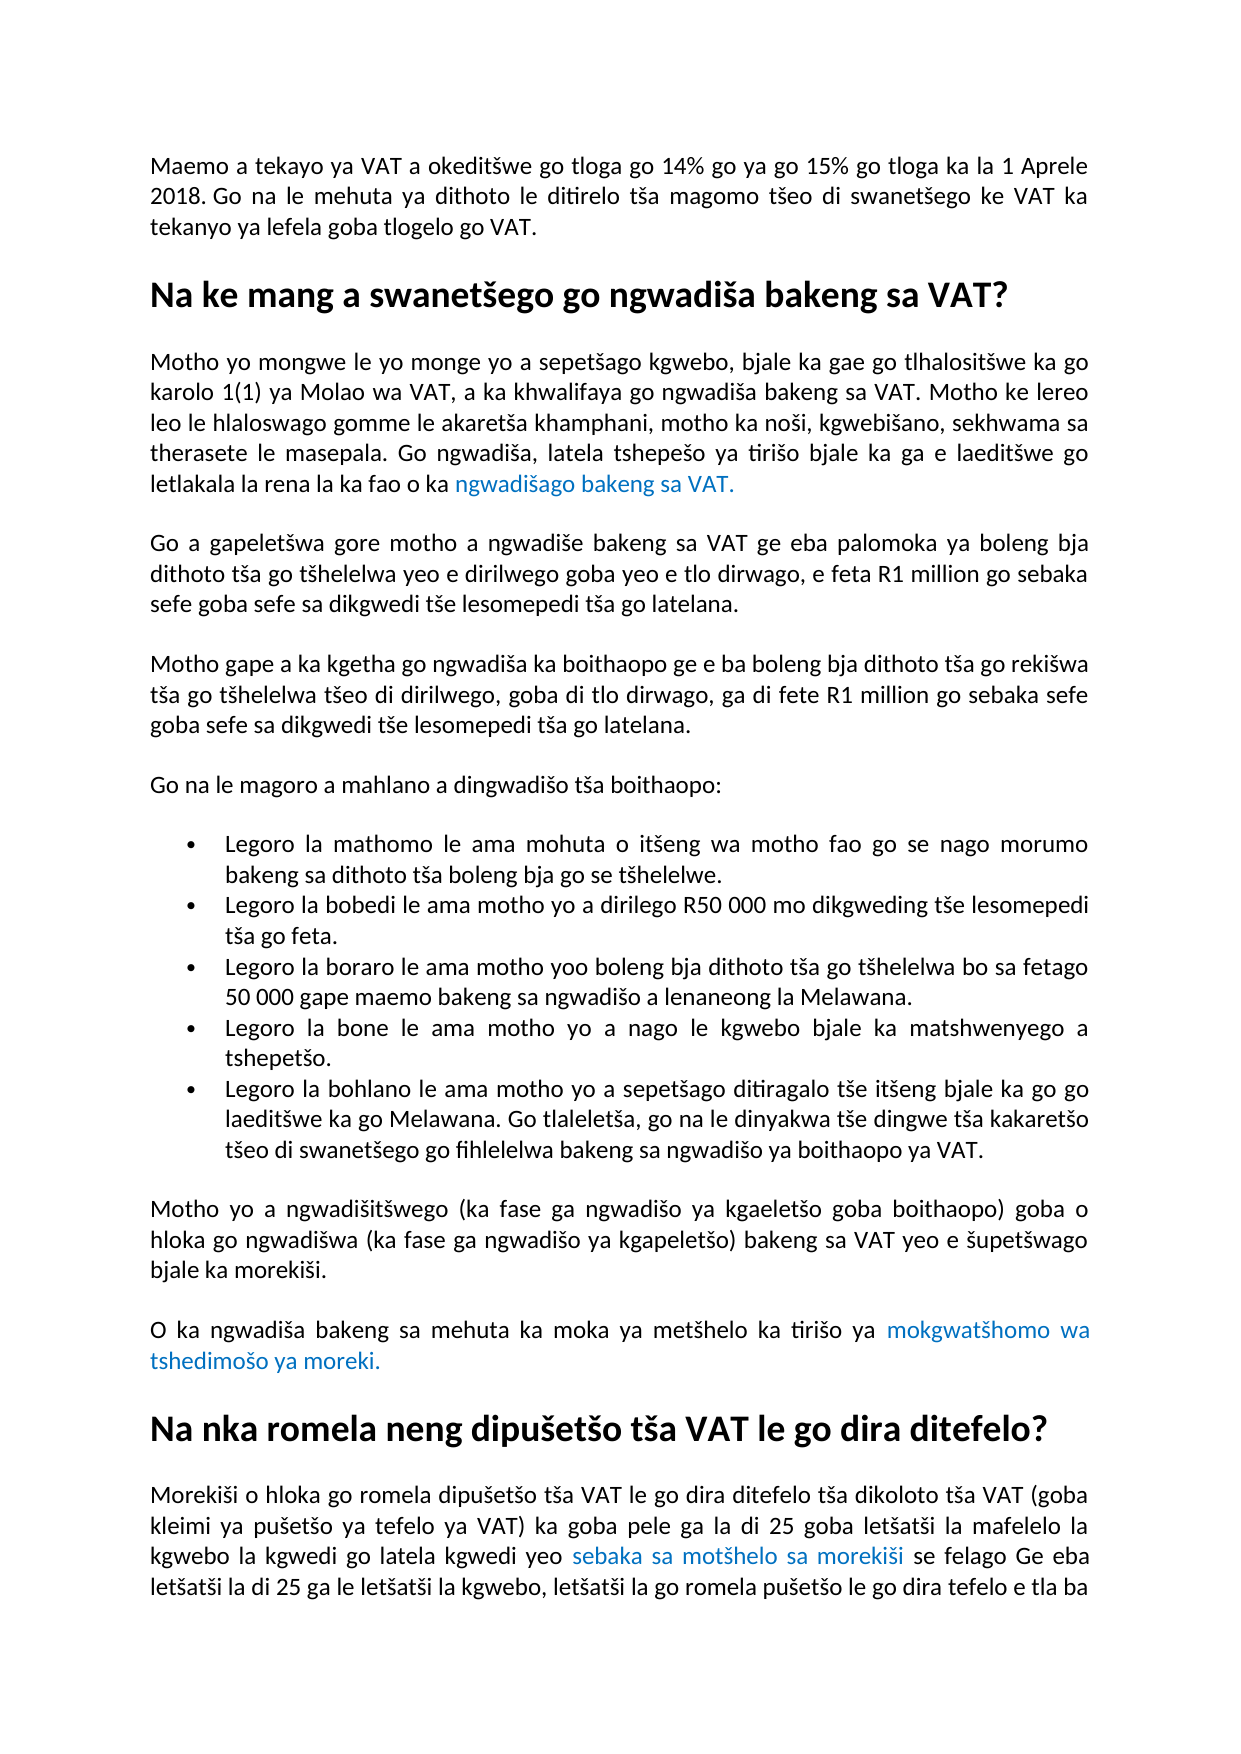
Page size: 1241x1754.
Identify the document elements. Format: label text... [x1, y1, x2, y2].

list Legoro la mathomo le ama mohuta o itšeng wa motho fao go se nago morumo bakeng sa dithoto tša boleng bja go se tšhelelwe. [187, 829, 1090, 890]
text Na ke mang a swanetšego go ngwadiša bakeng sa VAT? [150, 271, 1090, 317]
list Legoro la bone le ama motho yo a nago le kgwebo bjale ka matshwenyego a tshepetšo. [187, 1012, 1090, 1073]
text O ka ngwadiša bakeng sa mehuta ka moka ya metšhelo ka tirišo ya mokgwatšhomo wa tshedimošo ya moreki. [150, 1314, 1090, 1375]
text Motho gape a ka kgetha go ngwadiša ka boithaopo ge e ba boleng bja dithoto tša go rekišwa tša go tšhelelwa tšeo di dirilwego, goba di tlo dirwago, ga di fete R1 million go sebaka sefe goba sefe sa dikgwedi tše lesomepedi tša go latelana. [150, 648, 1090, 740]
text Motho yo mongwe le yo monge yo a sepetšago kgwebo, bjale ka gae go tlhalositšwe ka go karolo 1(1) ya Molao wa VAT, a ka khwalifaya go ngwadiša bakeng sa VAT. Motho ke lereo leo le hlaloswago gomme le akaretša khamphani, motho ka noši, kgwebišano, sekhwama sa therasete le masepala. Go ngwadiša, latela tshepešo ya tirišo bjale ka ga e laeditšwe go letlakala la rena la ka fao o ka ngwadišago bakeng sa VAT. [150, 346, 1090, 498]
list Legoro la bohlano le ama motho yo a sepetšago ditiragalo tše itšeng bjale ka go go laeditšwe ka go Melawana. Go tlaleletša, go na le dinyakwa tše dingwe tša kakaretšo tšeo di swanetšego go fihlelelwa bakeng sa ngwadišo ya boithaopo ya VAT. [187, 1073, 1090, 1164]
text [150, 1479, 1090, 1602]
text Go a gapeletšwa gore motho a ngwadiše bakeng sa VAT ge eba palomoka ya boleng bja dithoto tša go tšhelelwa yeo e dirilwego goba yeo e tlo dirwago, e feta R1 million go sebaka sefe goba sefe sa dikgwedi tše lesomepedi tša go latelana. [150, 527, 1090, 619]
list Legoro la boraro le ama motho yoo boleng bja dithoto tša go tšhelelwa bo sa fetago 50 000 gape maemo bakeng sa ngwadišo a lenaneong la Melawana. [187, 951, 1090, 1012]
text Go na le magoro a mahlano a dingwadišo tša boithaopo: [150, 769, 1090, 799]
text Motho yo a ngwadišitšwego (ka fase ga ngwadišo ya kgaeletšo goba boithaopo) goba o hloka go ngwadišwa (ka fase ga ngwadišo ya kgapeletšo) bakeng sa VAT yeo e šupetšwago bjale ka morekiši. [150, 1193, 1090, 1285]
text Maemo a tekayo ya VAT a okeditšwe go tloga go 14% go ya go 15% go tloga ka la 1 Aprele 2018. Go na le mehuta ya dithoto le ditirelo tša magomo tšeo di swanetšego ke VAT ka tekanyo ya lefela goba tlogelo go VAT. [150, 150, 1090, 242]
text Na nka romela neng dipušetšo tša VAT le go dira ditefelo? [150, 1404, 1090, 1450]
list Legoro la bobedi le ama motho yo a dirilego R50 000 mo dikgweding tše lesomepedi tša go feta. [187, 890, 1090, 951]
